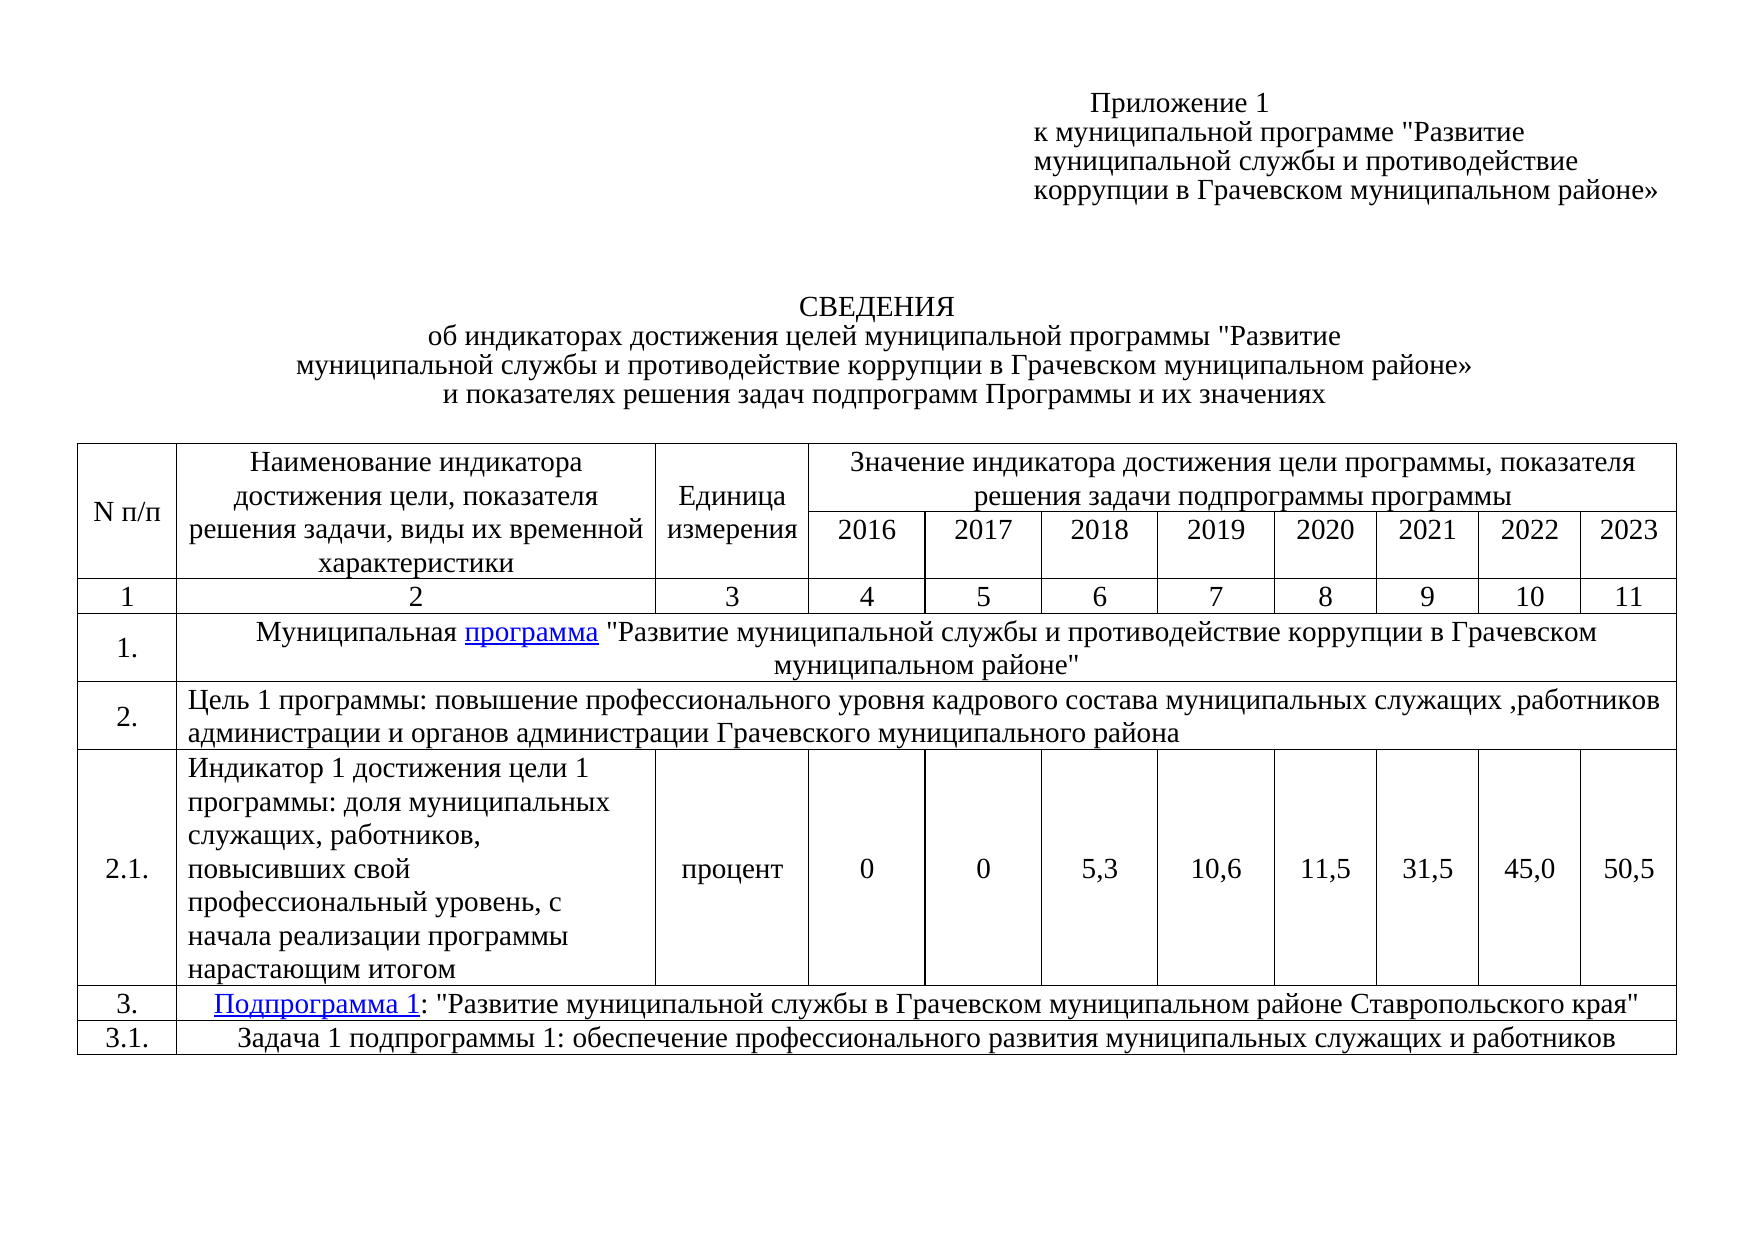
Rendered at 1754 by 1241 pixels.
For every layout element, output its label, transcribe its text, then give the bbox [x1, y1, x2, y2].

text СВЕДЕНИЯ [89, 293, 1665, 322]
table_cell 1 [78, 579, 176, 613]
table_cell 2.1. [78, 750, 176, 985]
table_cell процент [656, 750, 808, 985]
table_cell 10,6 [1158, 750, 1274, 985]
table_cell 6 [1042, 579, 1157, 613]
table_cell 10 [1479, 579, 1580, 613]
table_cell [177, 1021, 1676, 1054]
table_cell 8 [1275, 579, 1376, 613]
text Приложение 1 [1034, 89, 1665, 118]
table_cell 2017 [926, 512, 1041, 578]
table_cell 4 [809, 579, 924, 613]
table_cell Цель 1 программы: повышение профессионального уровня кадрового состава муниципальных служащих ,работников администрации и органов администрации Грачевского муниципального района [177, 682, 1676, 749]
table_cell 0 [809, 750, 924, 985]
table_cell 1. [78, 614, 176, 681]
table_cell 2023 [1581, 512, 1676, 578]
table_cell 11 [1581, 579, 1676, 613]
table_cell 31,5 [1377, 750, 1478, 985]
text об индикаторах достижения целей муниципальной программы "Развитие [103, 322, 1665, 351]
table_cell 11,5 [1275, 750, 1376, 985]
table_cell 3 [656, 579, 808, 613]
table_cell 5,3 [1042, 750, 1157, 985]
table_cell Индикатор 1 достижения цели 1 программы: доля муниципальных служащих, работников, повысивших свой профессиональный уровень, с начала реализации программы нарастающим итогом [177, 750, 655, 985]
text и показателях решения задач подпрограмм Программы и их значениях [103, 380, 1665, 409]
table_cell 2021 [1377, 512, 1478, 578]
table_cell 2019 [1158, 512, 1274, 578]
table_cell 5 [926, 579, 1041, 613]
table_header Единица измерения [656, 444, 808, 578]
text к муниципальной программе "Развитие муниципальной службы и противодействие коррупции в Грачевском муниципальном районе» [1034, 118, 1665, 205]
table_cell Подпрограмма 1: "Развитие муниципальной службы в Грачевском муниципальном районе Ставропольского края" [177, 986, 1676, 1019]
table_cell 3.1. [78, 1021, 176, 1054]
table_cell 2022 [1479, 512, 1580, 578]
table_cell 2 [177, 579, 655, 613]
table_header N п/п [78, 444, 176, 578]
table_cell 3. [78, 986, 176, 1019]
table_cell 50,5 [1581, 750, 1676, 985]
table_cell 2. [78, 682, 176, 749]
table_cell 7 [1158, 579, 1274, 613]
table_cell 2018 [1042, 512, 1157, 578]
table_cell 2016 [809, 512, 924, 578]
text муниципальной службы и противодействие коррупции в Грачевском муниципальном районе» [103, 351, 1665, 380]
table_cell 2020 [1275, 512, 1376, 578]
table_cell Муниципальная программа "Развитие муниципальной службы и противодействие коррупции в Грачевском муниципальном районе" [177, 614, 1676, 681]
table_header Наименование индикатора достижения цели, показателя решения задачи, виды их временной характеристики [177, 444, 655, 578]
table_cell 45,0 [1479, 750, 1580, 985]
table_cell 0 [926, 750, 1041, 985]
table_cell 9 [1377, 579, 1478, 613]
table_header Значение индикатора достижения цели программы, показателя решения задачи подпрограммы программы [809, 444, 1676, 511]
